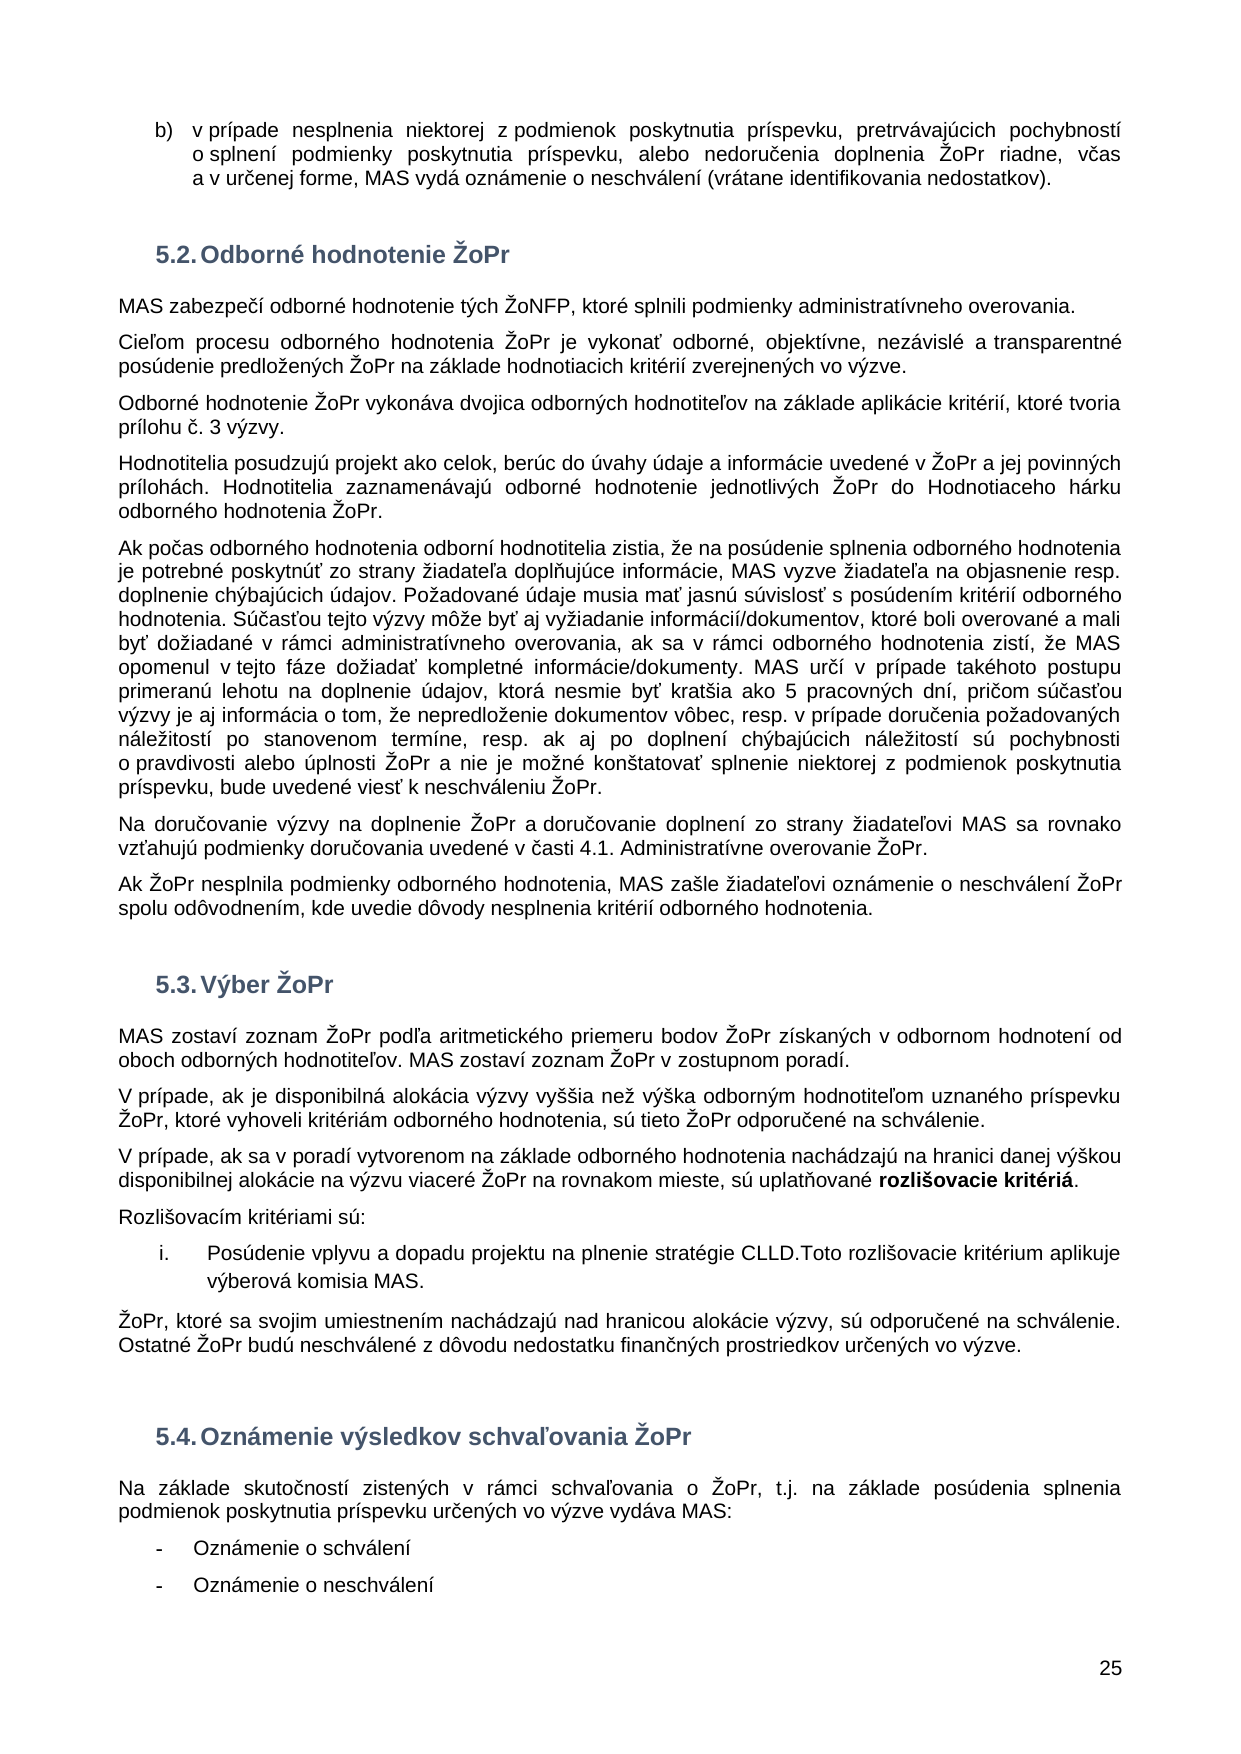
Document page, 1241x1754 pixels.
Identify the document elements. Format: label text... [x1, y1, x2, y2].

list Odborné hodnotenie ŽoPr [155, 240, 1122, 269]
text Ak ŽoPr nesplnila podmienky odborného hodnotenia, MAS zašle žiadateľovi oznámenie o neschválení ŽoPr spolu odôvodnením, kde uvedie dôvody nesplnenia kritérií odborného hodnotenia. [118, 872, 1122, 920]
text Na základe skutočností zistených v rámci schvaľovania o ŽoPr, t.j. na základe posúdenia splnenia podmienok poskytnutia príspevku určených vo výzve vydáva MAS: [118, 1475, 1122, 1523]
list Výber ŽoPr [155, 970, 1122, 998]
text ŽoPr, ktoré sa svojim umiestnením nachádzajú nad hranicou alokácie výzvy, sú odporučené na schválenie. Ostatné ŽoPr budú neschválené z dôvodu nedostatku finančných prostriedkov určených vo výzve. [118, 1309, 1122, 1357]
text MAS zostaví zoznam ŽoPr podľa aritmetického priemeru bodov ŽoPr získaných v odbornom hodnotení od oboch odborných hodnotiteľov. MAS zostaví zoznam ŽoPr v zostupnom poradí. [118, 1023, 1122, 1071]
list Rozlišovacím kritériami sú: [118, 1205, 1122, 1229]
text Cieľom procesu odborného hodnotenia ŽoPr je vykonať odborné, objektívne, nezávislé a transparentné posúdenie predložených ŽoPr na základe hodnotiacich kritérií zverejnených vo výzve. [118, 330, 1122, 378]
text Odborné hodnotenie ŽoPr vykonáva dvojica odborných hodnotiteľov na základe aplikácie kritérií, ktoré tvoria prílohu č. 3 výzvy. [118, 391, 1122, 438]
list Oznámenie o schválení [156, 1536, 1122, 1560]
list V prípade, ak je disponibilná alokácia výzvy vyššia než výška odborným hodnotiteľom uznaného príspevku ŽoPr, ktoré vyhoveli kritériám odborného hodnotenia, sú tieto ŽoPr odporučené na schválenie. [118, 1084, 1122, 1132]
list Posúdenie vplyvu a dopadu projektu na plnenie stratégie CLLD.Toto rozlišovacie kritérium aplikuje výberová komisia MAS. [169, 1241, 1122, 1293]
text Hodnotitelia posudzujú projekt ako celok, berúc do úvahy údaje a informácie uvedené v ŽoPr a jej povinných prílohách. Hodnotitelia zaznamenávajú odborné hodnotenie jednotlivých ŽoPr do Hodnotiaceho hárku odborného hodnotenia ŽoPr. [118, 451, 1122, 523]
text V prípade, ak sa v poradí vytvorenom na základe odborného hodnotenia nachádzajú na hranici danej výškou disponibilnej alokácie na výzvu viaceré ŽoPr na rovnakom mieste, sú uplatňované rozlišovacie kritériá. [118, 1144, 1122, 1192]
text MAS zabezpečí odborné hodnotenie tých ŽoNFP, ktoré splnili podmienky administratívneho overovania. [118, 294, 1122, 318]
list Oznámenie výsledkov schvaľovania ŽoPr [155, 1422, 1122, 1450]
list v prípade nesplnenia niektorej z podmienok poskytnutia príspevku, pretrvávajúcich pochybností o splnení podmienky poskytnutia príspevku, alebo nedoručenia doplnenia ŽoPr riadne, včas a v určenej forme, MAS vydá oznámenie o neschválení (vrátane identifikovania nedostatkov). [154, 118, 1122, 190]
text Ak počas odborného hodnotenia odborní hodnotitelia zistia, že na posúdenie splnenia odborného hodnotenia je potrebné poskytnúť zo strany žiadateľa doplňujúce informácie, MAS vyzve žiadateľa na objasnenie resp. doplnenie chýbajúcich údajov. Požadované údaje musia mať jasnú súvislosť s posúdením kritérií odborného hodnotenia. Súčasťou tejto výzvy môže byť aj vyžiadanie informácií/dokumentov, ktoré boli overované a mali byť dožiadané v rámci administratívneho overovania, ak sa v rámci odborného hodnotenia zistí, že MAS opomenul v tejto fáze dožiadať kompletné informácie/dokumenty. MAS určí v prípade takéhoto postupu primeranú lehotu na doplnenie údajov, ktorá nesmie byť kratšia ako 5 pracovných dní, pričom súčasťou výzvy je aj informácia o tom, že nepredloženie dokumentov vôbec, resp. v prípade doručenia požadovaných náležitostí po stanovenom termíne, resp. ak aj po doplnení chýbajúcich náležitostí sú pochybnosti o pravdivosti alebo úplnosti ŽoPr a nie je možné konštatovať splnenie niektorej z podmienok poskytnutia príspevku, bude uvedené viesť k neschváleniu ŽoPr. [118, 535, 1122, 799]
list Oznámenie o neschválení [156, 1572, 1122, 1597]
text Na doručovanie výzvy na doplnenie ŽoPr a doručovanie doplnení zo strany žiadateľovi MAS sa rovnako vzťahujú podmienky doručovania uvedené v časti 4.1. Administratívne overovanie ŽoPr. [118, 811, 1122, 859]
